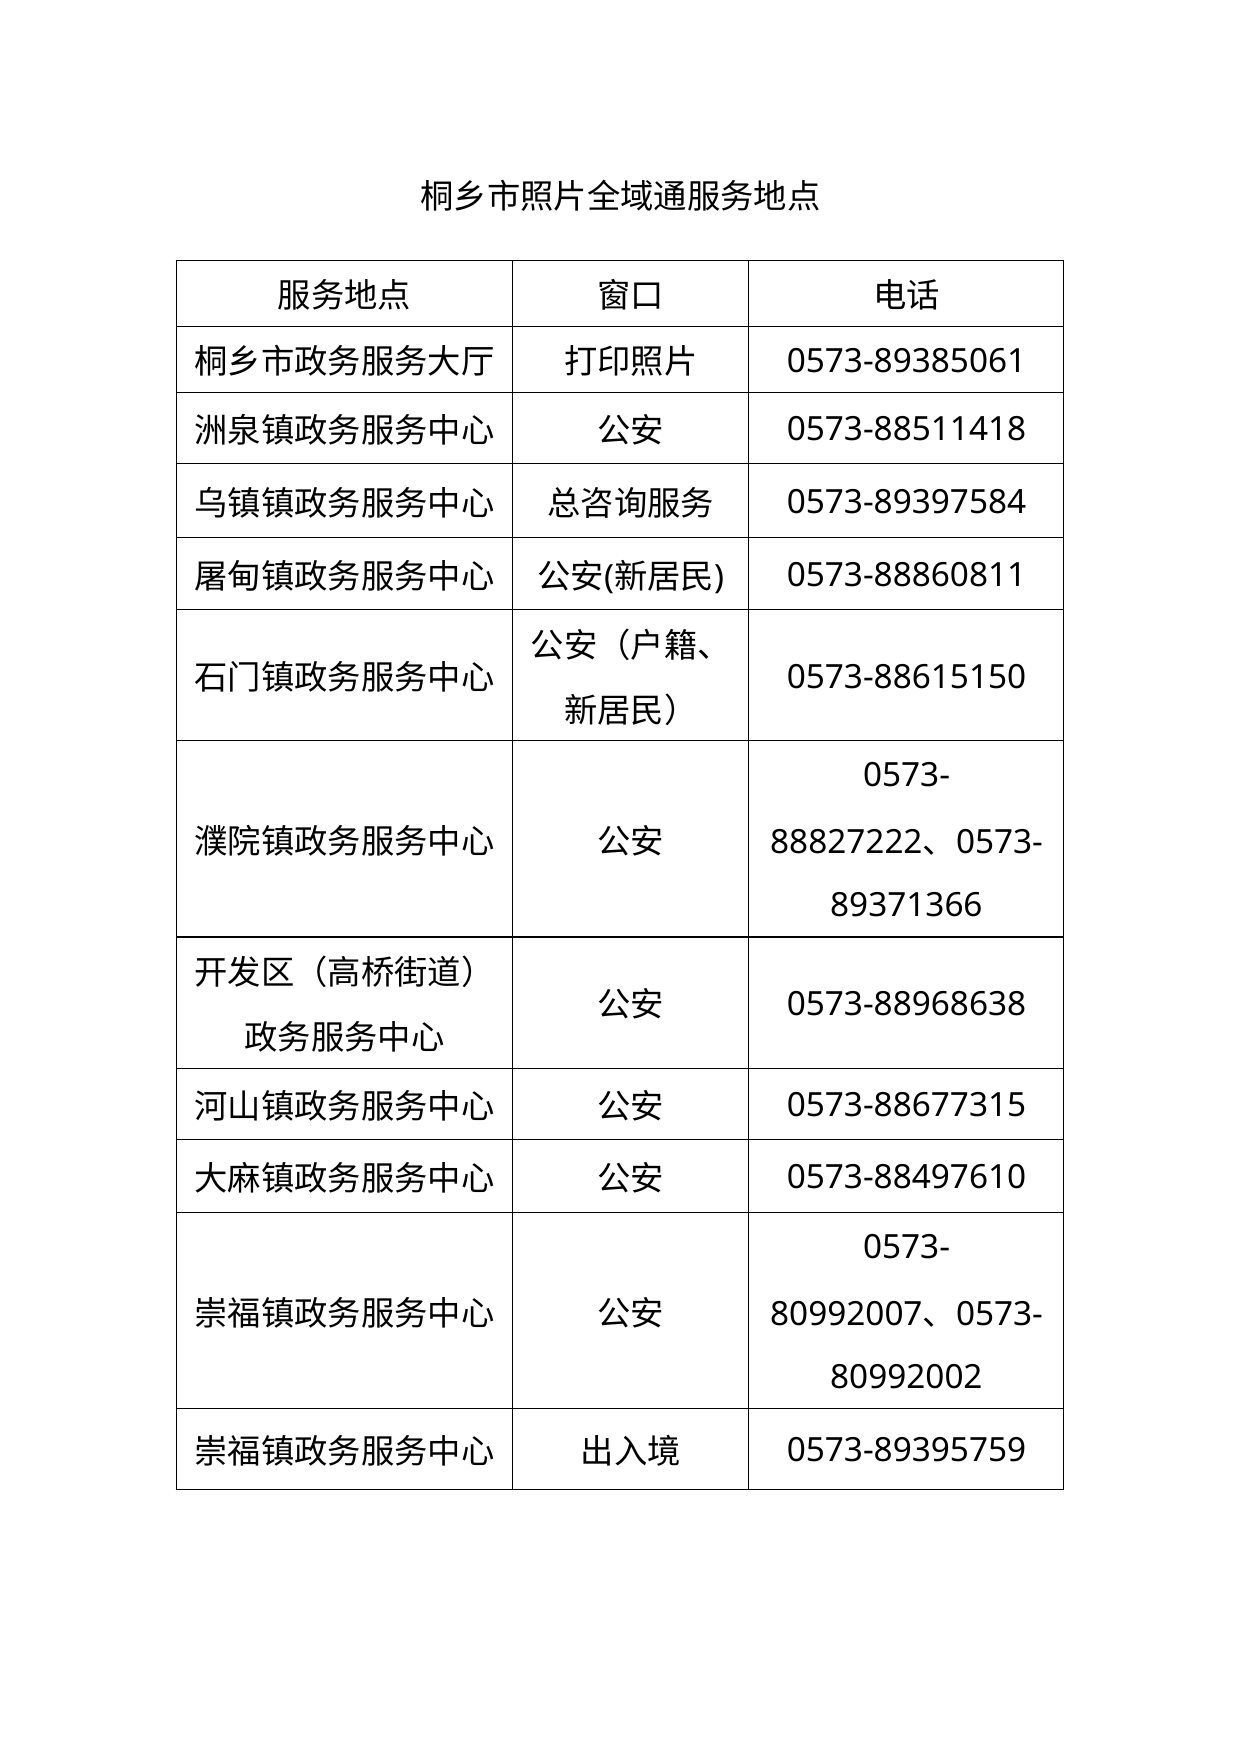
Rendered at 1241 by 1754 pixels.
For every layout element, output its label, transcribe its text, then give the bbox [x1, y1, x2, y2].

table_cell 总咨询服务 [513, 464, 748, 537]
table_cell 河山镇政务服务中心 [177, 1069, 512, 1139]
table_cell 出入境 [513, 1409, 748, 1489]
table_cell 0573-88497610 [749, 1140, 1063, 1212]
table_cell 公安 [513, 393, 748, 463]
table_cell 公安 [513, 1069, 748, 1139]
table_cell 崇福镇政务服务中心 [177, 1213, 512, 1408]
table_cell 开发区（高桥街道）政务服务中心 [177, 938, 512, 1067]
table_cell 洲泉镇政务服务中心 [177, 393, 512, 463]
table_cell 乌镇镇政务服务中心 [177, 464, 512, 537]
table_header 窗口 [513, 261, 748, 326]
table_cell 0573-88827222、0573-89371366 [749, 741, 1063, 936]
text 桐乡市照片全域通服务地点 [187, 162, 1053, 227]
table_cell 打印照片 [513, 327, 748, 392]
table_cell 桐乡市政务服务大厅 [177, 327, 512, 392]
table_cell 石门镇政务服务中心 [177, 610, 512, 740]
table_cell 崇福镇政务服务中心 [177, 1409, 512, 1489]
table_cell 屠甸镇政务服务中心 [177, 538, 512, 609]
table_cell 0573-88968638 [749, 938, 1063, 1067]
table_cell 公安 [513, 938, 748, 1067]
table_cell 濮院镇政务服务中心 [177, 741, 512, 936]
table_header 服务地点 [177, 261, 512, 326]
table_cell 0573-89395759 [749, 1409, 1063, 1489]
table_cell 0573-80992007、0573-80992002 [749, 1213, 1063, 1408]
table_cell 0573-88860811 [749, 538, 1063, 609]
table_cell 公安 [513, 1140, 748, 1212]
table_cell 0573-89397584 [749, 464, 1063, 537]
table_cell 公安(新居民) [513, 538, 748, 609]
table_cell 公安 [513, 1213, 748, 1408]
table_cell 公安（户籍、新居民） [513, 610, 748, 740]
table_cell 公安 [513, 741, 748, 936]
table_cell 大麻镇政务服务中心 [177, 1140, 512, 1212]
table_header 电话 [749, 261, 1063, 326]
table_cell 0573-88677315 [749, 1069, 1063, 1139]
table_cell 0573-88615150 [749, 610, 1063, 740]
table_cell 0573-88511418 [749, 393, 1063, 463]
table_cell 0573-89385061 [749, 327, 1063, 392]
